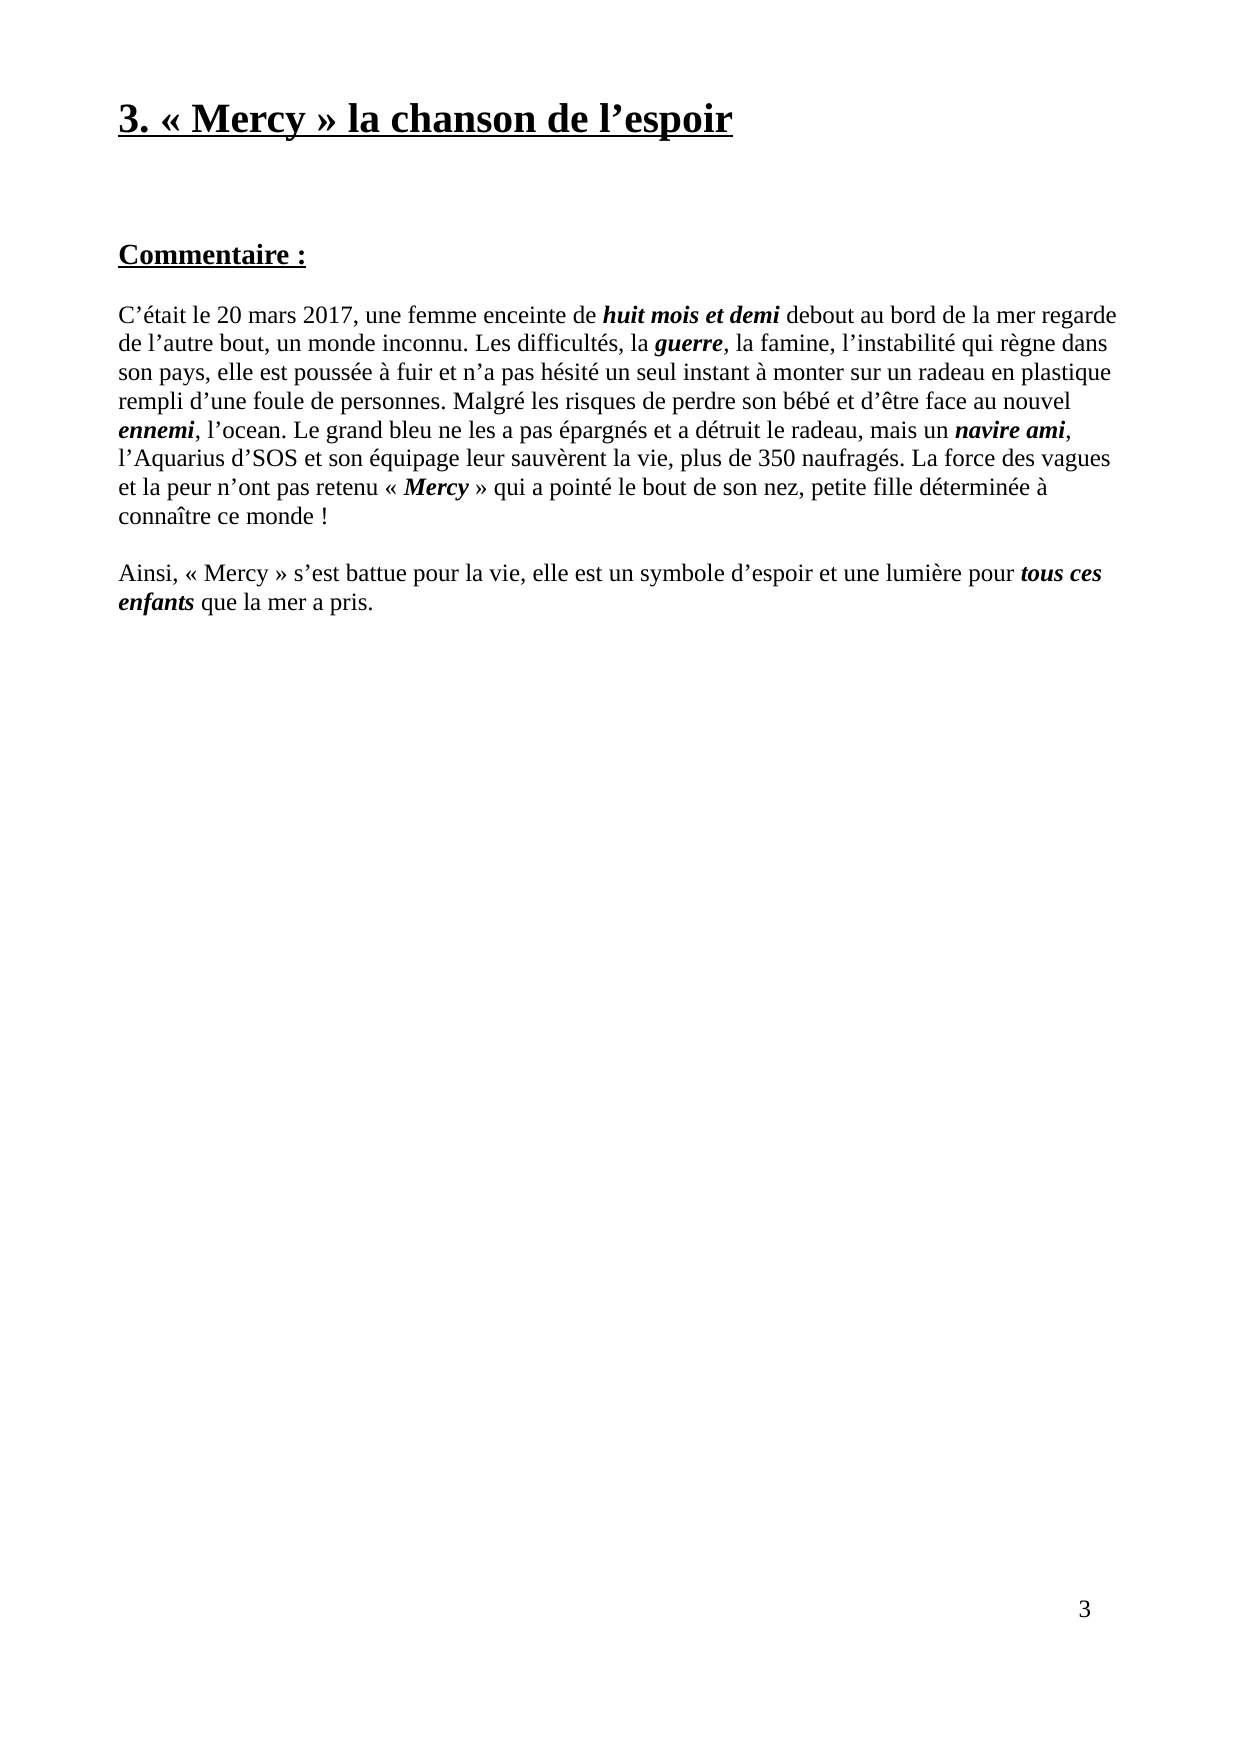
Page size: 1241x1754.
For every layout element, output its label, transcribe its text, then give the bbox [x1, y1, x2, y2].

text 3 [118, 1594, 1122, 1623]
text Commentaire : [118, 237, 1122, 271]
text 3. « Mercy » la chanson de l’espoir [118, 94, 1122, 142]
text Ainsi, « Mercy » s’est battue pour la vie, elle est un symbole d’espoir et une lumière pour tous ces enfants que la mer a pris. [118, 558, 1122, 616]
text C’était le 20 mars 2017, une femme enceinte de huit mois et demi debout au bord de la mer regarde de l’autre bout, un monde inconnu. Les difficultés, la guerre, la famine, l’instabilité qui règne dans son pays, elle est poussée à fuir et n’a pas hésité un seul instant à monter sur un radeau en plastique rempli d’une foule de personnes. Malgré les risques de perdre son bébé et d’être face au nouvel ennemi, l’ocean. Le grand bleu ne les a pas épargnés et a détruit le radeau, mais un navire ami, l’Aquarius d’SOS et son équipage leur sauvèrent la vie, plus de 350 naufragés. La force des vagues et la peur n’ont pas retenu « Mercy » qui a pointé le bout de son nez, petite fille déterminée à connaître ce monde ! [118, 300, 1122, 530]
